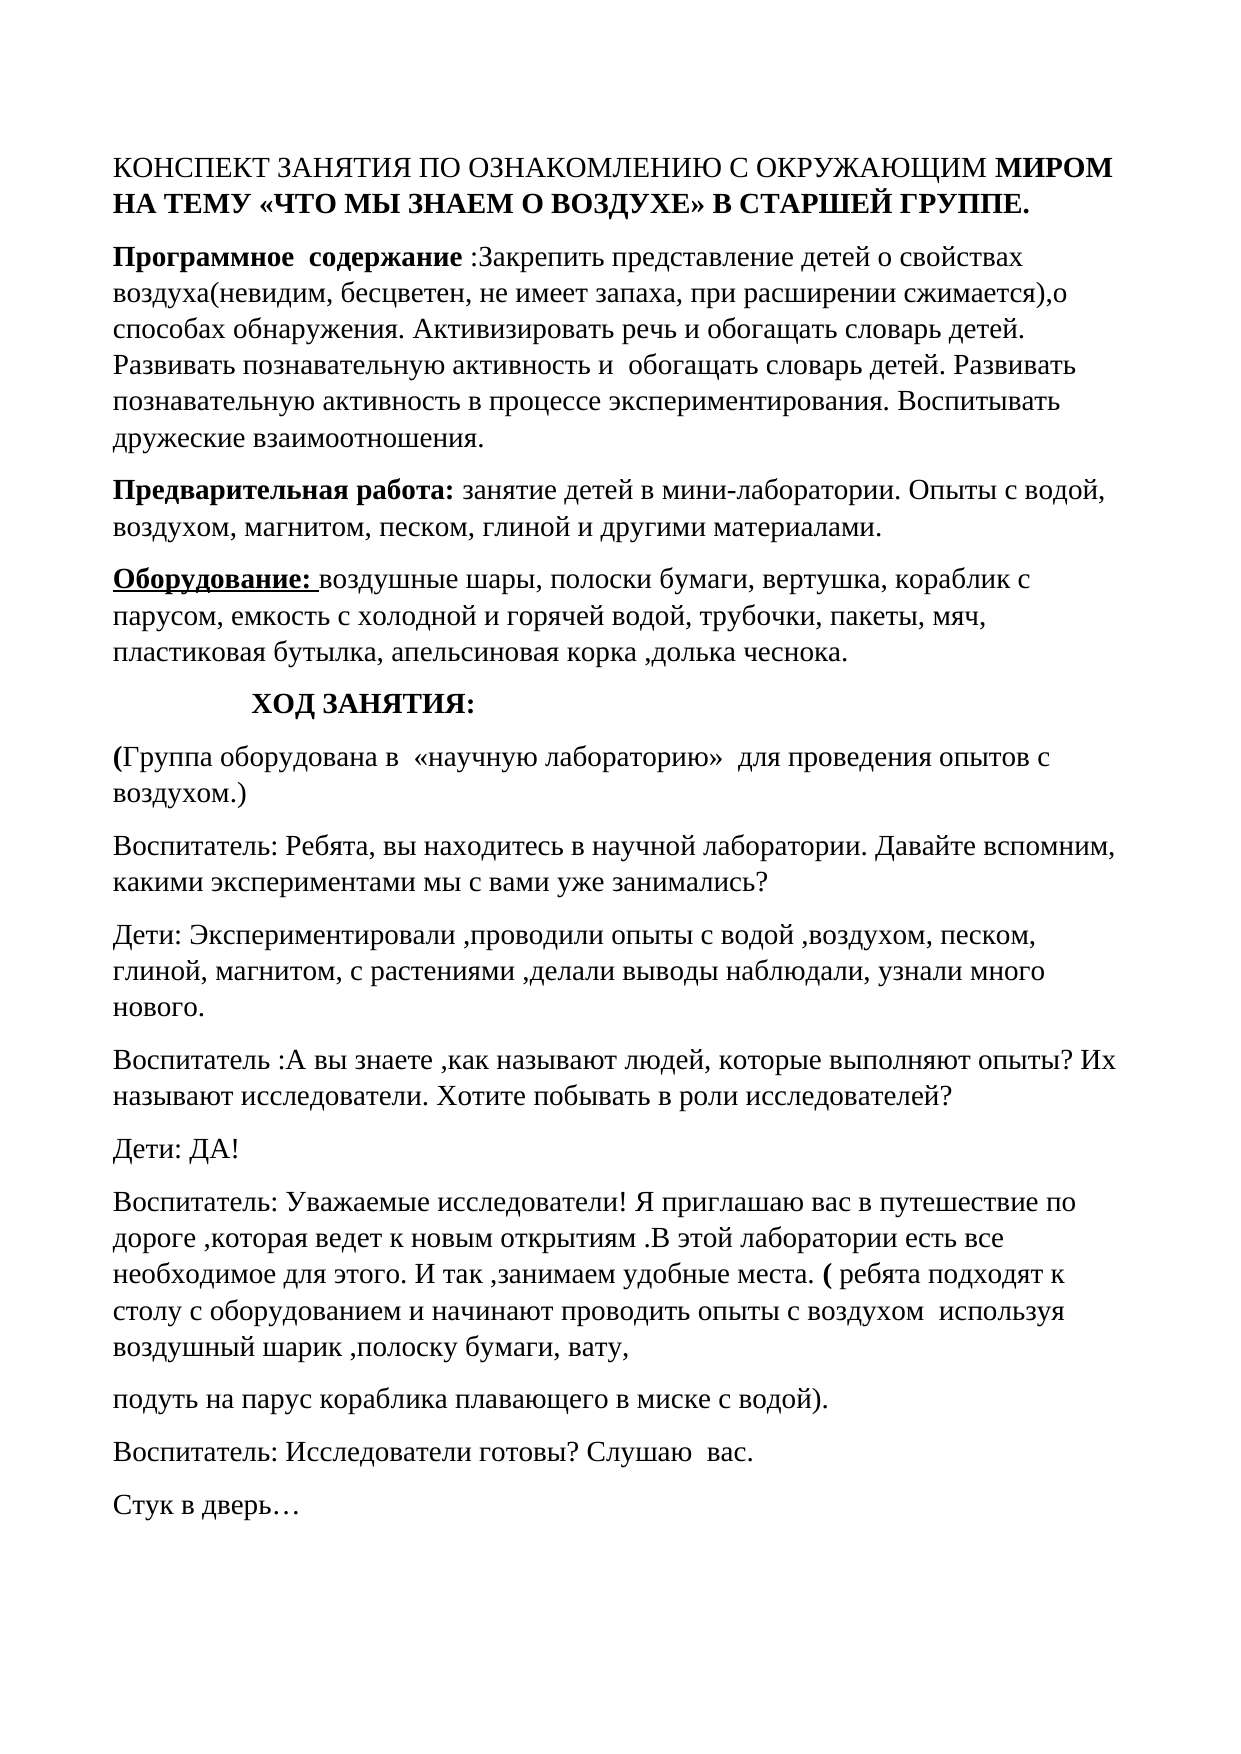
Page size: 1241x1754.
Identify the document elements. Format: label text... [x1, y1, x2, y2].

text Оборудование: воздушные шары, полоски бумаги, вертушка, кораблик с парусом, емкость с холодной и горячей водой, трубочки, пакеты, мяч, пластиковая бутылка, апельсиновая корка ,долька чеснока. [113, 561, 1127, 667]
text Воспитатель :А вы знаете ,как называют людей, которые выполняют опыты? Их называют исследователи. Хотите побывать в роли исследователей? [113, 1042, 1127, 1112]
text КОНСПЕКТ ЗАНЯТИЯ ПО ОЗНАКОМЛЕНИЮ С ОКРУЖАЮЩИМ МИРОМ НА ТЕМУ «ЧТО МЫ ЗНАЕМ О ВОЗДУХЕ» В СТАРШЕЙ ГРУППЕ. [113, 150, 1127, 220]
text (Группа оборудована в «научную лабораторию» для проведения опытов с воздухом.) [113, 739, 1127, 809]
text Воспитатель: Уважаемые исследователи! Я приглашаю вас в путешествие по дороге ,которая ведет к новым открытиям .В этой лаборатории есть все необходимое для этого. И так ,занимаем удобные места. ( ребята подходят к столу с оборудованием и начинают проводить опыты с воздухом используя воздушный шарик ,полоску бумаги, вату, [113, 1184, 1127, 1362]
text Программное содержание :Закрепить представление детей о свойствах воздуха(невидим, бесцветен, не имеет запаха, при расширении сжимается),о способах обнаружения. Активизировать речь и обогащать словарь детей. Развивать познавательную активность и обогащать словарь детей. Развивать познавательную активность в процессе экспериментирования. Воспитывать дружеские взаимоотношения. [113, 239, 1127, 453]
text подуть на парус кораблика плавающего в миске с водой). [113, 1382, 1127, 1415]
text ХОД ЗАНЯТИЯ: [113, 687, 1127, 720]
text Стук в дверь… [113, 1487, 1127, 1521]
text Воспитатель: Исследователи готовы? Слушаю вас. [113, 1434, 1127, 1468]
text Дети: ДА! [113, 1131, 1127, 1165]
text Дети: Экспериментировали ,проводили опыты с водой ,воздухом, песком, глиной, магнитом, с растениями ,делали выводы наблюдали, узнали много нового. [113, 917, 1127, 1023]
text Воспитатель: Ребята, вы находитесь в научной лаборатории. Давайте вспомним, какими экспериментами мы с вами уже занимались? [113, 828, 1127, 898]
text Предварительная работа: занятие детей в мини-лаборатории. Опыты с водой, воздухом, магнитом, песком, глиной и другими материалами. [113, 472, 1127, 542]
